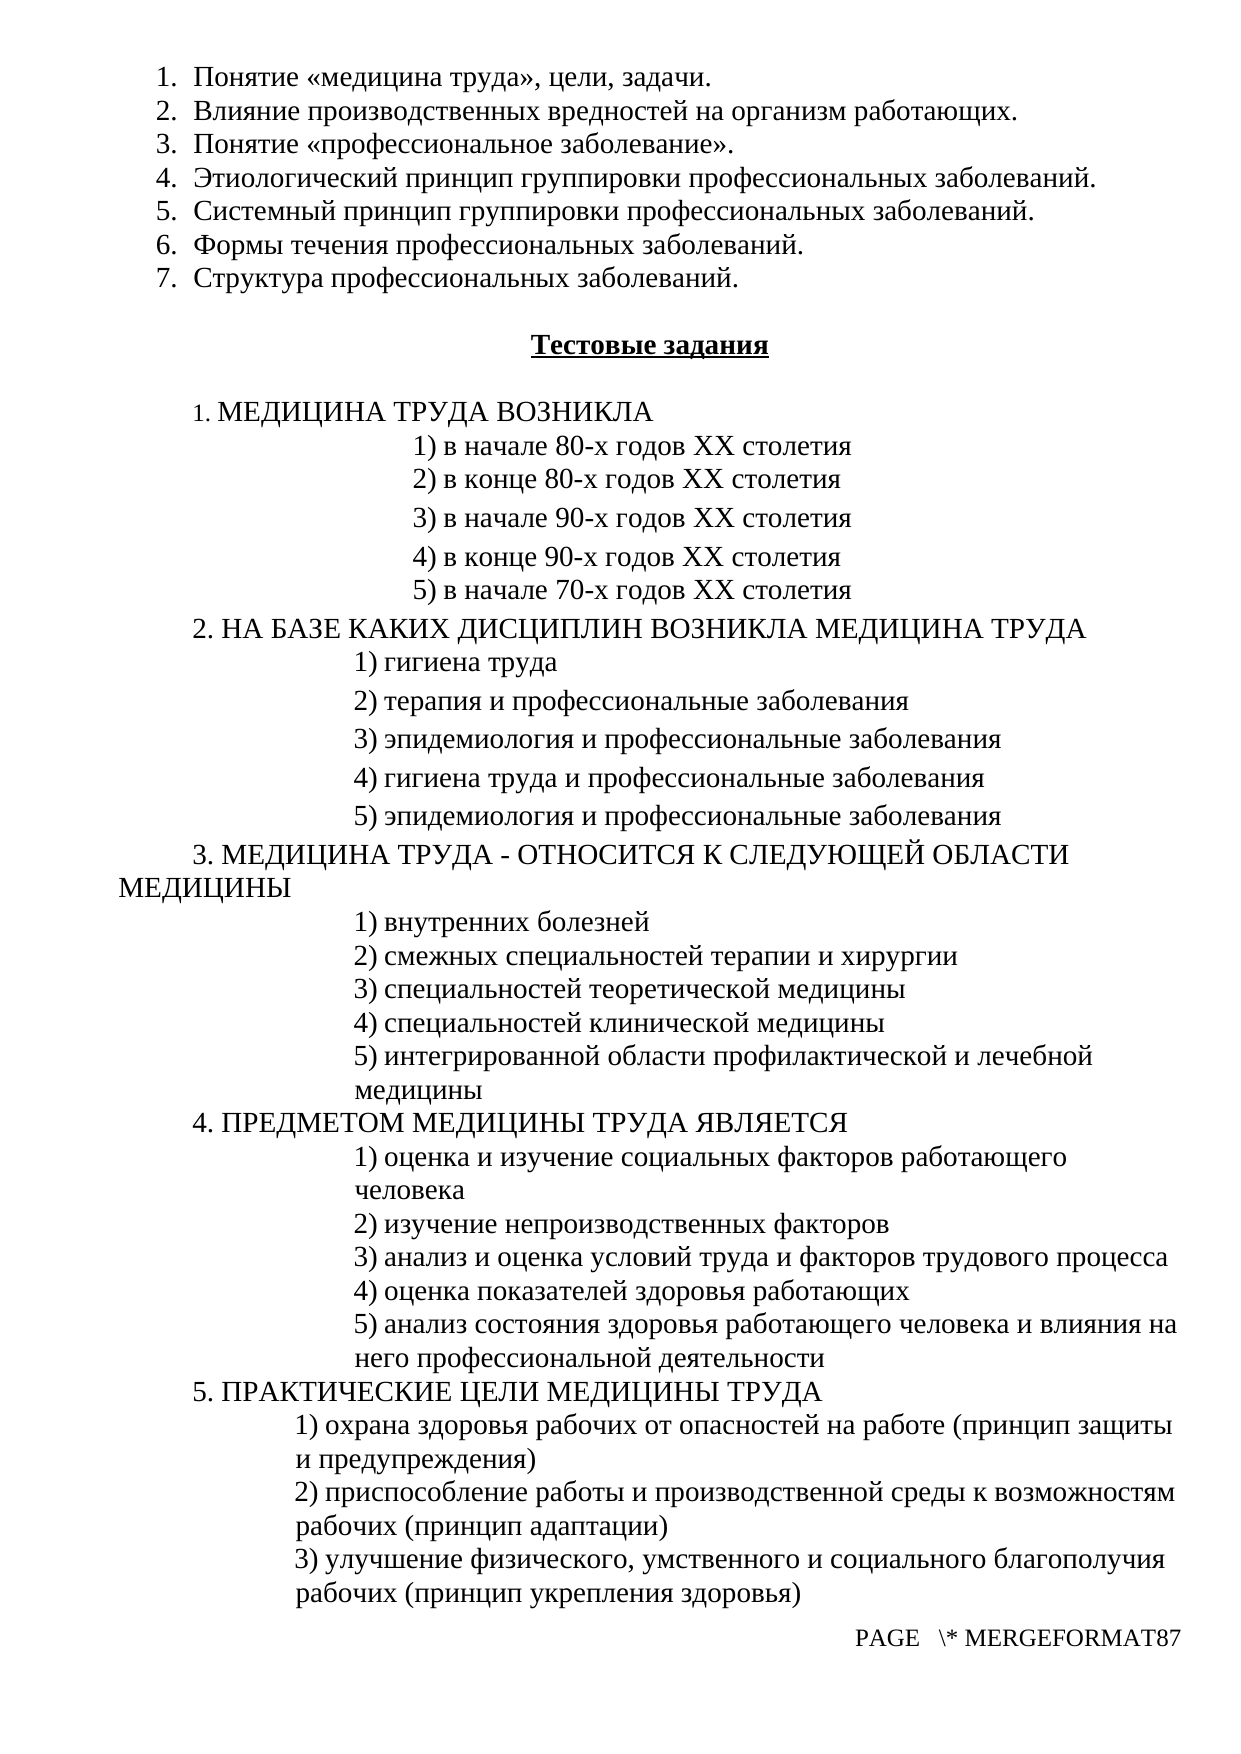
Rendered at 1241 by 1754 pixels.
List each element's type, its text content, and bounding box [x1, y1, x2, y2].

list охрана здоровья рабочих от опасностей на работе (принцип защиты и предупреждения) [294, 1407, 1181, 1474]
list Тестовые задания [118, 327, 1181, 361]
list гигиена труда и профессиональные заболевания [353, 760, 1181, 793]
text 1. МЕДИЦИНА ТРУДА ВОЗНИКЛА [118, 394, 1181, 428]
list Понятие «профессиональное заболевание». [156, 126, 1181, 160]
list терапия и профессиональные заболевания [353, 683, 1181, 716]
list гигиена труда [353, 644, 1181, 678]
list Понятие «медицина труда», цели, задачи. [156, 59, 1181, 93]
list в начале 90-х годов ХХ столетия [412, 500, 1181, 534]
list интегрированной области профилактической и лечебной медицины [353, 1038, 1181, 1105]
list Влияние производственных вредностей на организм работающих. [156, 93, 1181, 126]
list изучение непроизводственных факторов [353, 1206, 1181, 1239]
list Структура профессиональных заболеваний. [156, 260, 1181, 294]
text 5. ПРАКТИЧЕСКИЕ ЦЕЛИ МЕДИЦИНЫ ТРУДА [118, 1374, 1181, 1407]
list внутренних болезней [353, 904, 1181, 938]
list специальностей клинической медицины [353, 1005, 1181, 1038]
list улучшение физического, умственного и социального благополучия рабочих (принцип укрепления здоровья) [294, 1541, 1181, 1608]
list оценка показателей здоровья работающих [353, 1273, 1181, 1307]
list Формы течения профессиональных заболеваний. [156, 227, 1181, 260]
list Системный принцип группировки профессиональных заболеваний. [156, 193, 1181, 227]
list эпидемиология и профессиональные заболевания [353, 798, 1181, 832]
list смежных специальностей терапии и хирургии [353, 938, 1181, 971]
list анализ состояния здоровья работающего человека и влияния на него профессиональной деятельности [353, 1307, 1181, 1374]
list оценка и изучение социальных факторов работающего человека [353, 1139, 1181, 1206]
list в начале 80-х годов ХХ столетия [412, 428, 1181, 462]
list Этиологический принцип группировки профессиональных заболеваний. [156, 160, 1181, 193]
list в конце 80-х годов ХХ столетия [412, 462, 1181, 495]
list в начале 70-х годов ХХ столетия [412, 572, 1181, 606]
list в конце 90-х годов ХХ столетия [412, 539, 1181, 572]
list приспособление работы и производственной среды к возможностям рабочих (принцип адаптации) [294, 1474, 1181, 1541]
list эпидемиология и профессиональные заболевания [353, 721, 1181, 755]
text 2. НА БАЗЕ КАКИХ ДИСЦИПЛИН ВОЗНИКЛА МЕДИЦИНА ТРУДА [118, 611, 1181, 644]
text 4. ПРЕДМЕТОМ МЕДИЦИНЫ ТРУДА ЯВЛЯЕТСЯ [118, 1105, 1181, 1139]
list анализ и оценка условий труда и факторов трудового процесса [353, 1239, 1181, 1273]
list специальностей теоретической медицины [353, 971, 1181, 1005]
text 3. МЕДИЦИНА ТРУДА - ОТНОСИТСЯ К СЛЕДУЮЩЕЙ ОБЛАСТИ МЕДИЦИНЫ [118, 837, 1181, 904]
